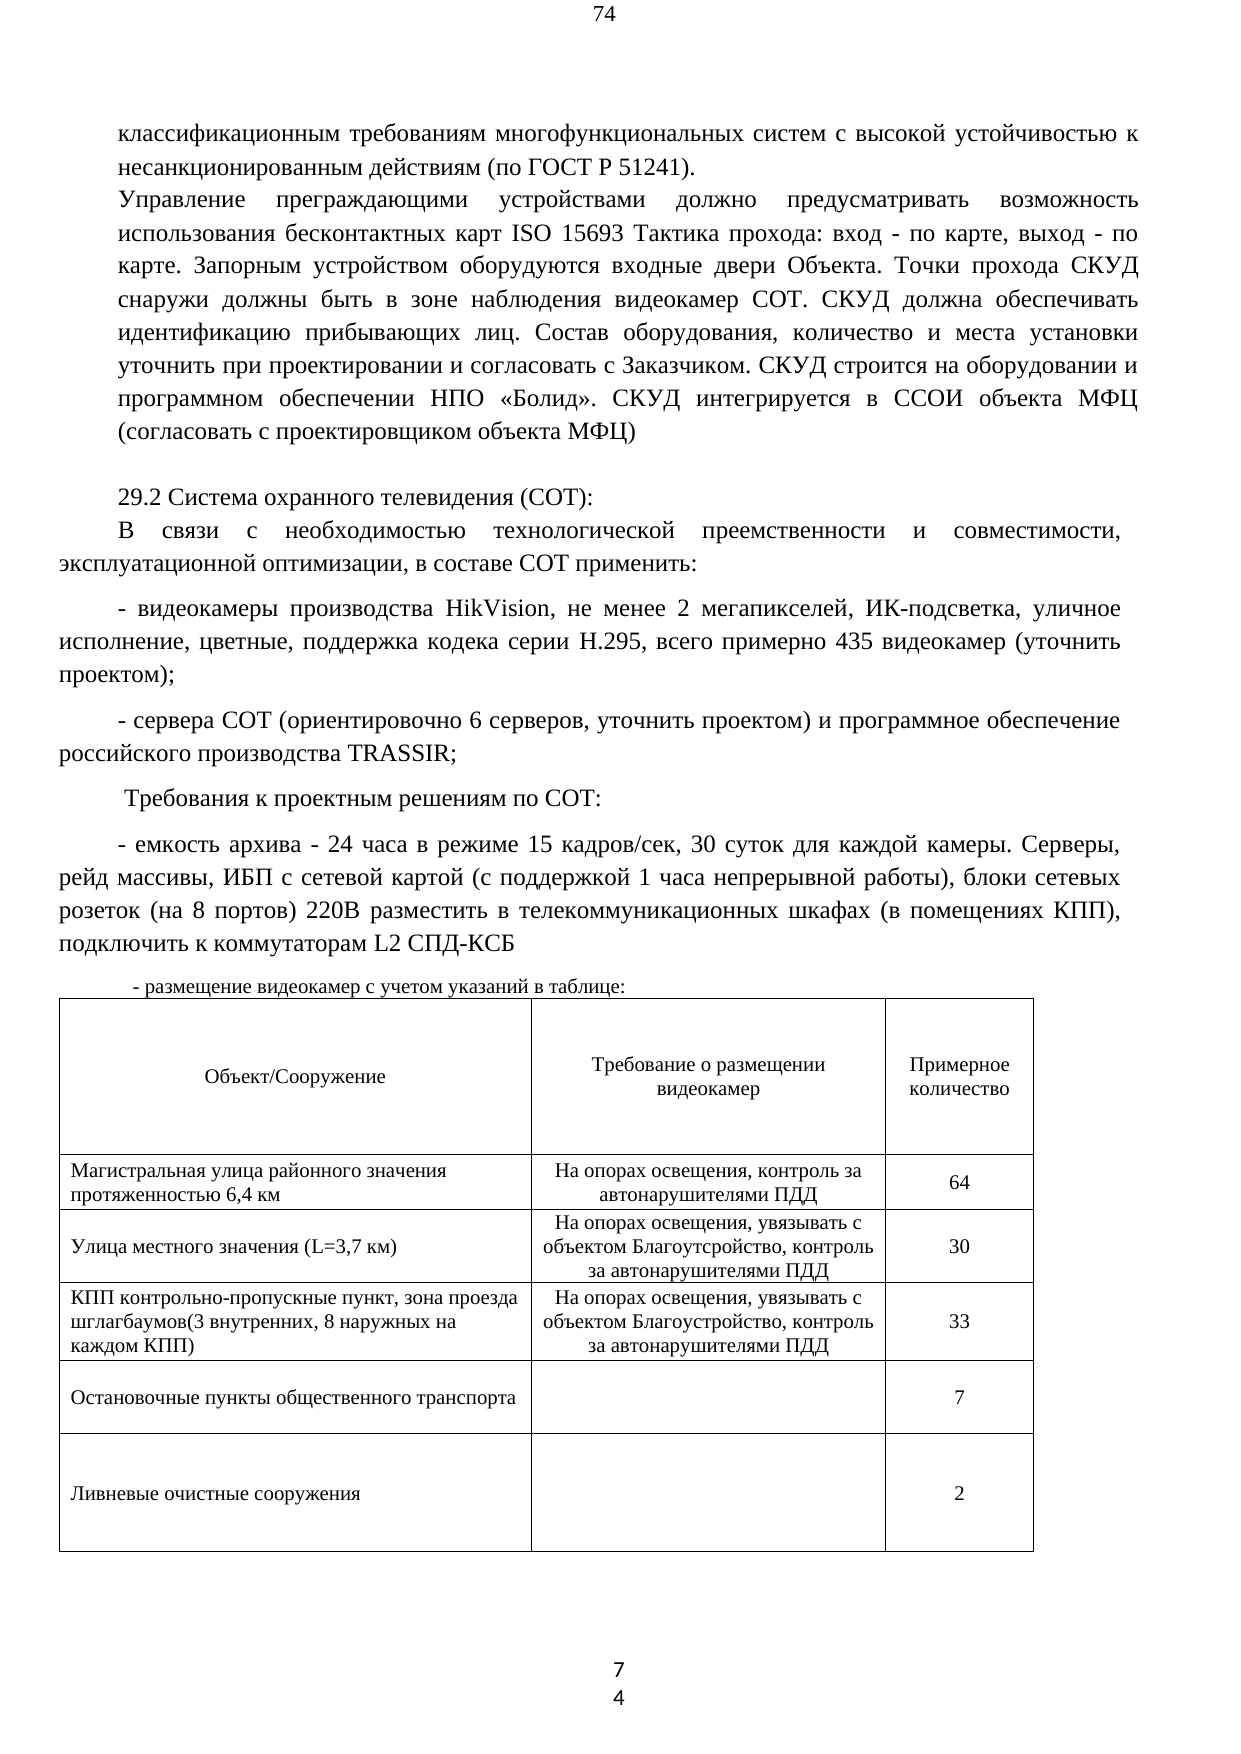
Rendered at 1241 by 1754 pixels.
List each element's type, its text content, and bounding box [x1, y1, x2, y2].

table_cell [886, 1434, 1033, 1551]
text - сервера СОТ (ориентировочно 6 серверов, уточнить проектом) и программное обеспечение российского производства TRASSIR; [59, 705, 1122, 767]
text Управление преграждающими устройствами должно предусматривать возможность использования бесконтактных карт ISO 15693 Тактика прохода: вход - по карте, выход - по карте. Запорным устройством оборудуются входные двери Объекта. Точки прохода СКУД снаружи должны быть в зоне наблюдения видеокамер СОТ. СКУД должна обеспечивать идентификацию прибывающих лиц. Состав оборудования, количество и места установки уточнить при проектировании и согласовать с Заказчиком. СКУД строится на оборудовании и программном обеспечении НПО «Болид». СКУД интегрируется в ССОИ объекта МФЦ (согласовать с проектировщиком объекта МФЦ) [118, 184, 1139, 444]
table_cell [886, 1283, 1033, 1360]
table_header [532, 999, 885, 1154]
text - размещение видеокамер c учетом указаний в таблице: [61, 973, 1147, 998]
text Требования к проектным решениям по СОТ: [59, 783, 1122, 812]
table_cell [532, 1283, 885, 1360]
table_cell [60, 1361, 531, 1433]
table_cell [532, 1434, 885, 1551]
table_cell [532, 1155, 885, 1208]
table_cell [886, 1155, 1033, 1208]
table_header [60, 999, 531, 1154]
text В связи с необходимостью технологической преемственности и совместимости, эксплуатационной оптимизации, в составе СОТ применить: [59, 515, 1122, 577]
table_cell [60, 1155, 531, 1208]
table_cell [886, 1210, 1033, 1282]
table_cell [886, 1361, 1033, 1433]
text 29.2 Система охранного телевидения (СОТ): [118, 482, 1139, 511]
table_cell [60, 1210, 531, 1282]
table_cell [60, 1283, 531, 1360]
text - емкость архива - 24 часа в режиме 15 кадров/сек, 30 суток для каждой камеры. Серверы, рейд массивы, ИБП с сетевой картой (с поддержкой 1 часа непрерывной работы), блоки сетевых розеток (на 8 портов) 220В разместить в телекоммуникационных шкафах (в помещениях КПП), подключить к коммутаторам L2 СПД-КСБ [59, 829, 1122, 957]
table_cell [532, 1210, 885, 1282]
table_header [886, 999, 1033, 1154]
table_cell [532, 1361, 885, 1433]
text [118, 118, 1139, 180]
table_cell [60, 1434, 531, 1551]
text - видеокамеры производства HikVision, не менее 2 мегапикселей, ИК-подсветка, уличное исполнение, цветные, поддержка кодека серии H.295, всего примерно 435 видеокамер (уточнить проектом); [59, 593, 1122, 688]
